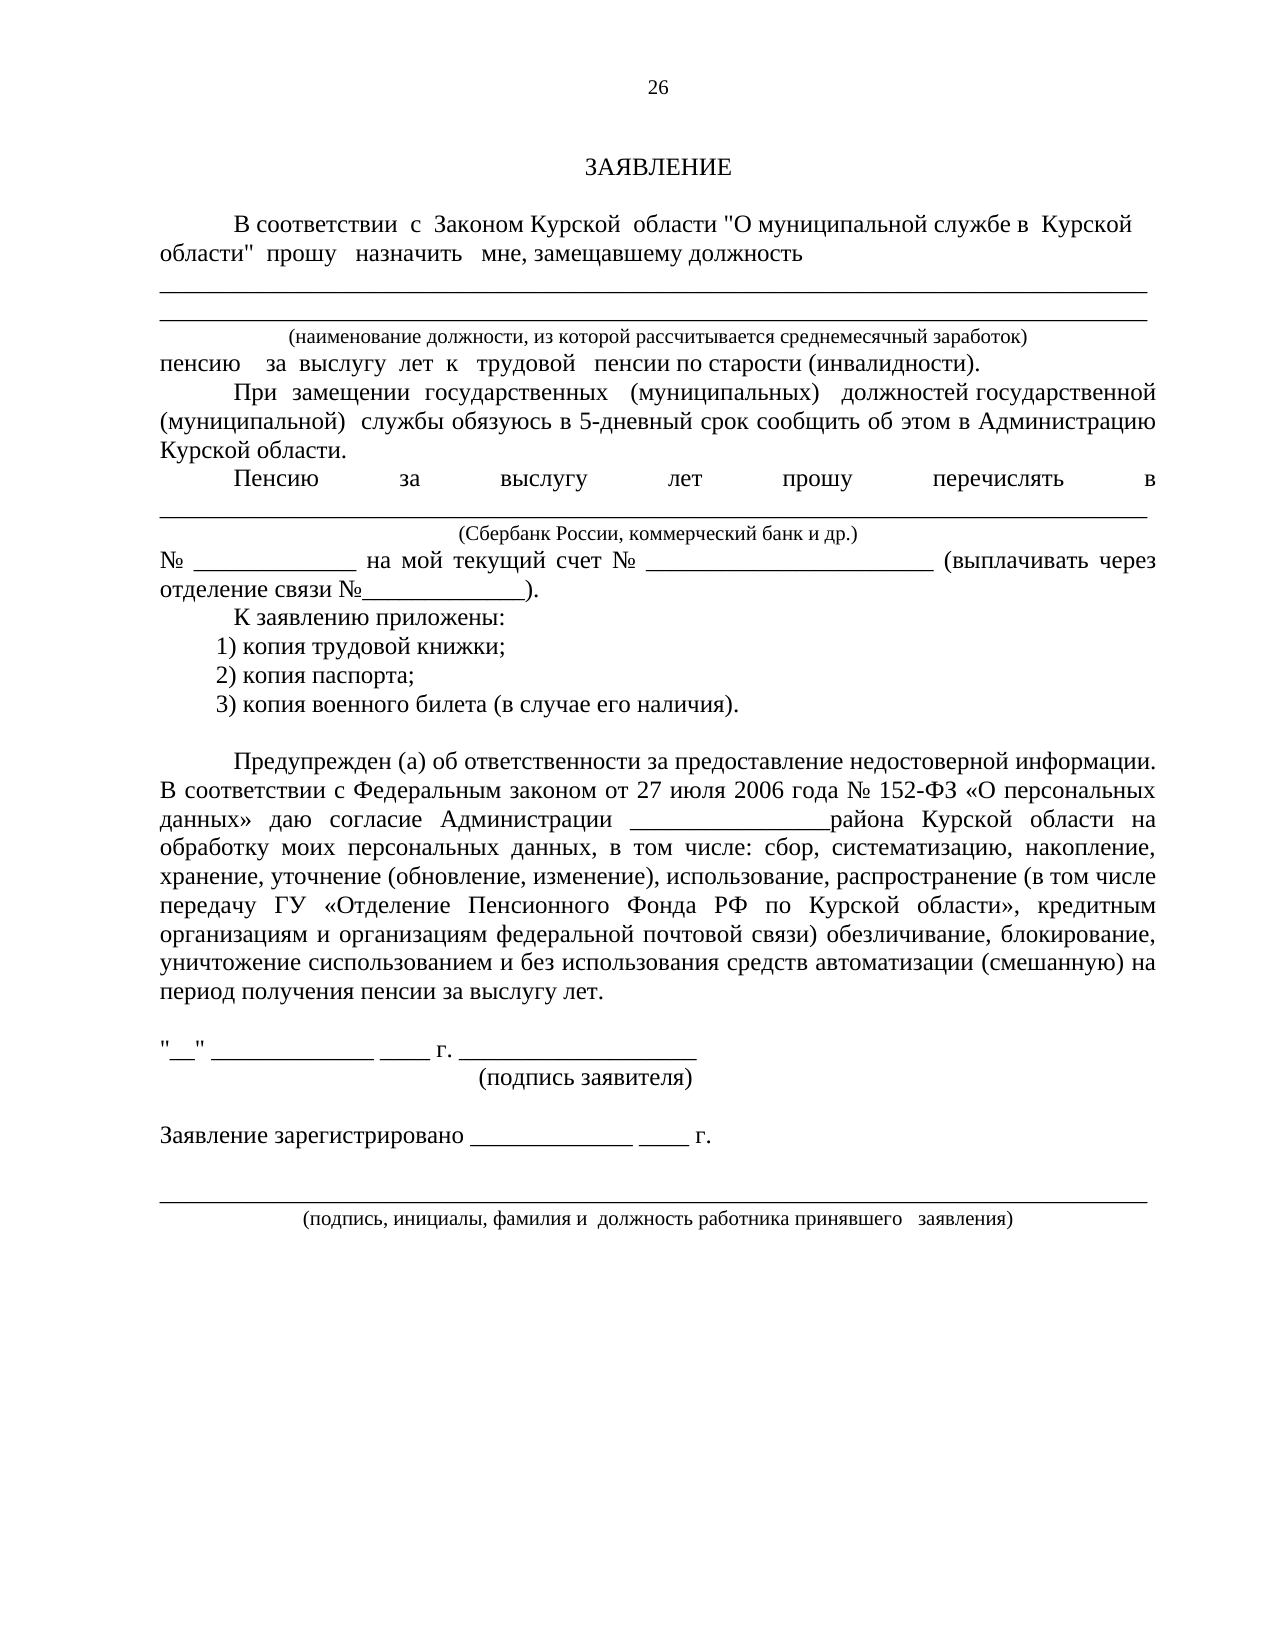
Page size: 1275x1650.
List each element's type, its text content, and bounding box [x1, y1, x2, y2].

text К заявлению приложены: [159, 602, 1157, 631]
text (Сбербанк России, коммерческий банк и др.) [159, 521, 1157, 545]
text Предупрежден (а) об ответственности за предоставление недостоверной информации. В соответствии с Федеральным законом от 27 июля 2006 года № 152-ФЗ «О персональных данных» даю согласие Администрации ________________района Курской области на обработку моих персональных данных, в том числе: сбор, систематизацию, накопление, хранение, уточнение (обновление, изменение), использование, распространение (в том числе передачу ГУ «Отделение Пенсионного Фонда РФ по Курской области», кредитным организациям и организациям федеральной почтовой связи) обезличивание, блокирование, уничтожение сиспользованием и без использования средств автоматизации (смешанную) на период получения пенсии за выслугу лет. [159, 746, 1157, 1005]
text "__" _____________ ____ г. ___________________ [159, 1034, 1157, 1062]
text № _____________ на мой текущий счет № _______________________ (выплачивать через отделение связи №_____________). [159, 545, 1157, 602]
text пенсию за выслугу лет к трудовой пенсии по старости (инвалидности). [159, 348, 1157, 377]
text 3) копия военного билета (в случае его наличия). [159, 689, 1157, 717]
text 1) копия трудовой книжки; [159, 631, 1157, 660]
text В соответствии с Законом Курской области "О муниципальной службе в Курской области" прошу назначить мне, замещавшему должность _______________________________________________________________________________ _______________________________________________________________________________ [159, 209, 1157, 324]
text (подпись заявителя) [159, 1062, 1157, 1091]
text Пенсию за выслугу лет прошу перечислять в _______________________________________________________________________________ [159, 463, 1157, 521]
text _______________________________________________________________________________ [159, 1177, 1157, 1206]
text (подпись, инициалы, фамилия и должность работника принявшего заявления) [159, 1206, 1157, 1230]
text ЗАЯВЛЕНИЕ [159, 152, 1157, 181]
text (наименование должности, из которой рассчитывается среднемесячный заработок) [159, 324, 1157, 348]
text 2) копия паспорта; [159, 660, 1157, 689]
text При замещении государственных (муниципальных) должностей государственной (муниципальной) службы обязуюсь в 5-дневный срок сообщить об этом в Администрацию Курской области. [159, 377, 1157, 463]
text Заявление зарегистрировано _____________ ____ г. [159, 1120, 1157, 1149]
